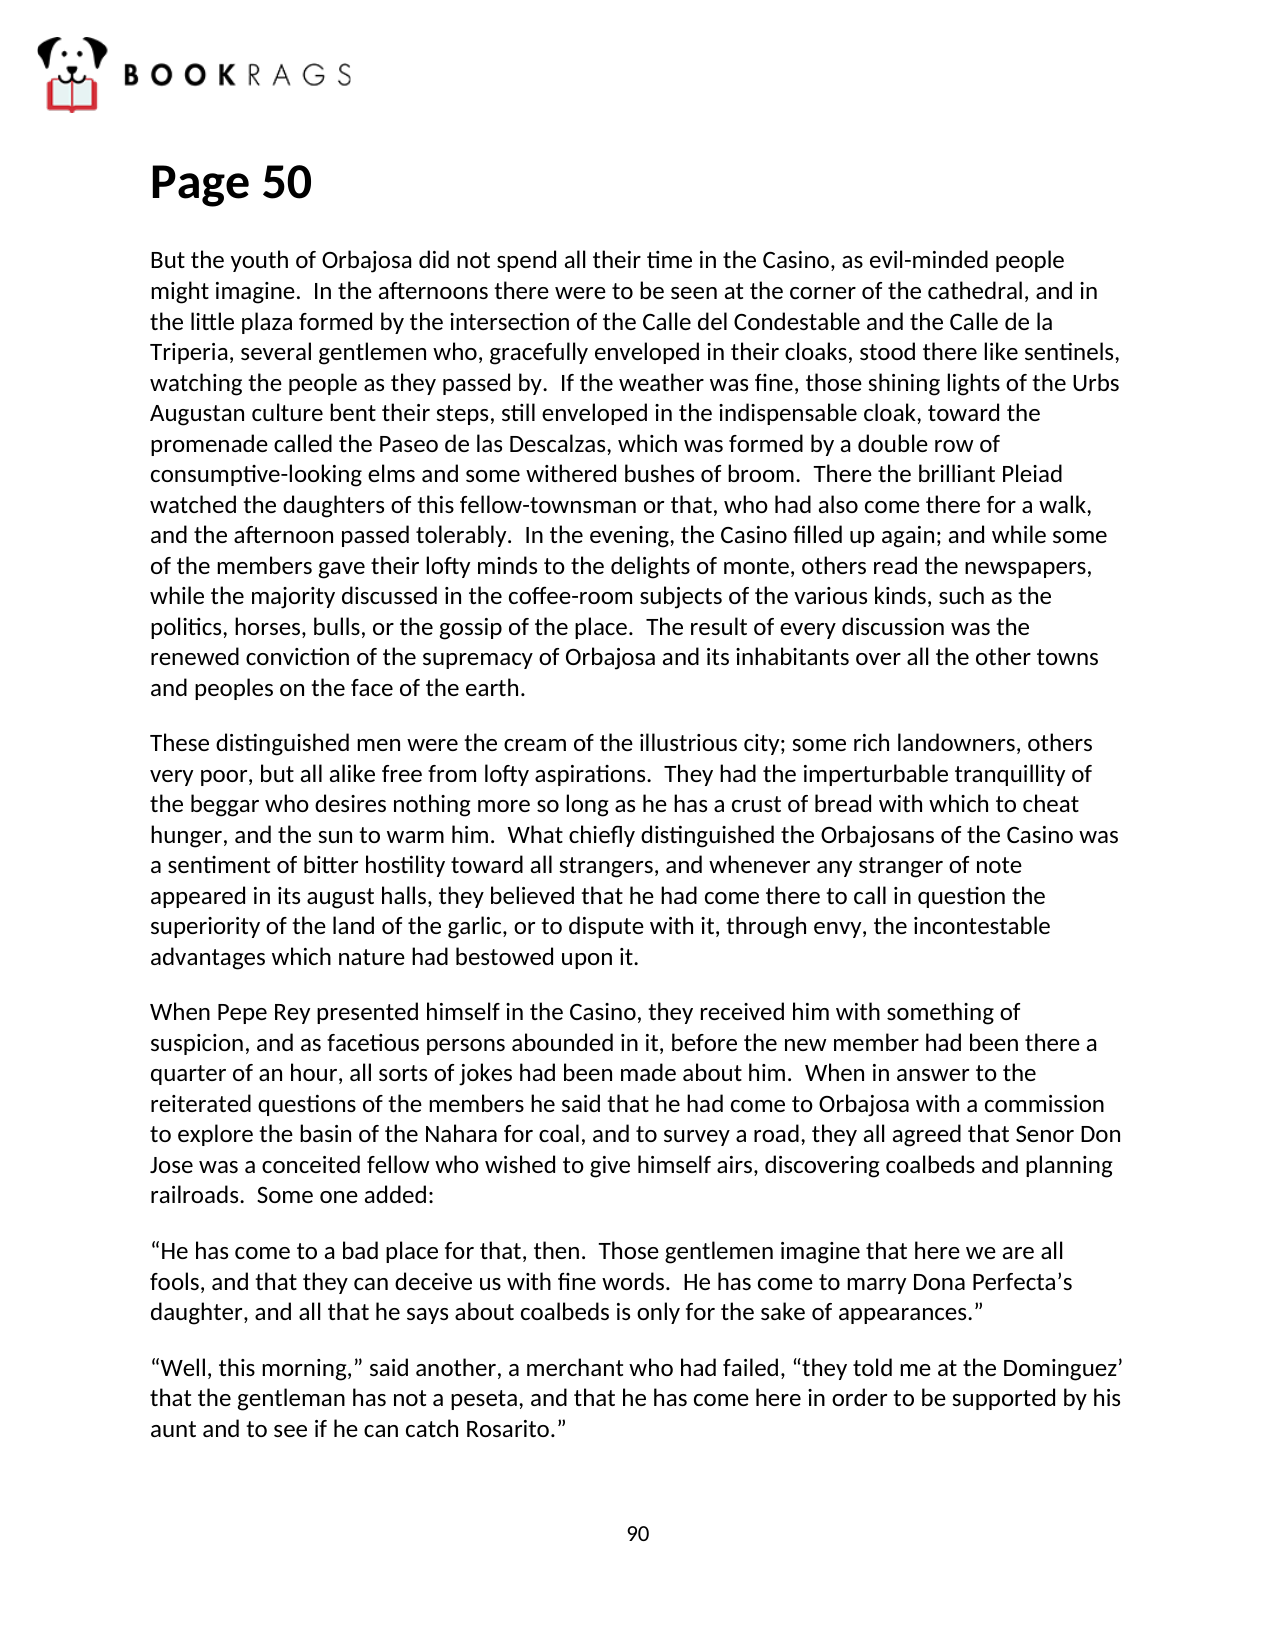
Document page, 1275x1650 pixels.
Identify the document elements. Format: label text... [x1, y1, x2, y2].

text But the youth of Orbajosa did not spend all their time in the Casino, as evil-minded people might imagine. In the afternoons there were to be seen at the corner of the cathedral, and in the little plaza formed by the intersection of the Calle del Condestable and the Calle de la Triperia, several gentlemen who, gracefully enveloped in their cloaks, stood there like sentinels, watching the people as they passed by. If the weather was fine, those shining lights of the Urbs Augustan culture bent their steps, still enveloped in the indispensable cloak, toward the promenade called the Paseo de las Descalzas, which was formed by a double row of consumptive-looking elms and some withered bushes of broom. There the brilliant Pleiad watched the daughters of this fellow-townsman or that, who had also come there for a walk, and the afternoon passed tolerably. In the evening, the Casino filled up again; and while some of the members gave their lofty minds to the delights of monte, others read the newspapers, while the majority discussed in the coffee-room subjects of the various kinds, such as the politics, horses, bulls, or the gossip of the place. The result of every discussion was the renewed conviction of the supremacy of Orbajosa and its inhabitants over all the other towns and peoples on the face of the earth. [150, 244, 1125, 702]
text Page 50 [150, 150, 1125, 211]
text When Pepe Rey presented himself in the Casino, they received him with something of suspicion, and as facetious persons abounded in it, before the new member had been there a quarter of an hour, all sorts of jokes had been made about him. When in answer to the reiterated questions of the members he said that he had come to Orbajosa with a commission to explore the basin of the Nahara for coal, and to survey a road, they all agreed that Senor Don Jose was a conceited fellow who wished to give himself airs, discovering coalbeds and planning railroads. Some one added: [150, 997, 1125, 1210]
text These distinguished men were the cream of the illustrious city; some rich landowners, others very poor, but all alike free from lofty aspirations. They had the imperturbable tranquillity of the beggar who desires nothing more so long as he has a crust of bread with which to cheat hunger, and the sun to warm him. What chiefly distinguished the Orbajosans of the Casino was a sentiment of bitter hostility toward all strangers, and whenever any stranger of note appeared in its august halls, they believed that he had come there to call in question the superiority of the land of the garlic, or to dispute with it, through envy, the incontestable advantages which nature had bestowed upon it. [150, 727, 1125, 972]
picture [37, 37, 351, 113]
text “He has come to a bad place for that, then. Those gentlemen imagine that here we are all fools, and that they can deceive us with fine words. He has come to marry Dona Perfecta’s daughter, and all that he says about coalbeds is only for the sake of appearances.” [150, 1235, 1125, 1327]
text “Well, this morning,” said another, a merchant who had failed, “they told me at the Dominguez’ that the gentleman has not a peseta, and that he has come here in order to be supported by his aunt and to see if he can catch Rosarito.” [150, 1352, 1125, 1443]
